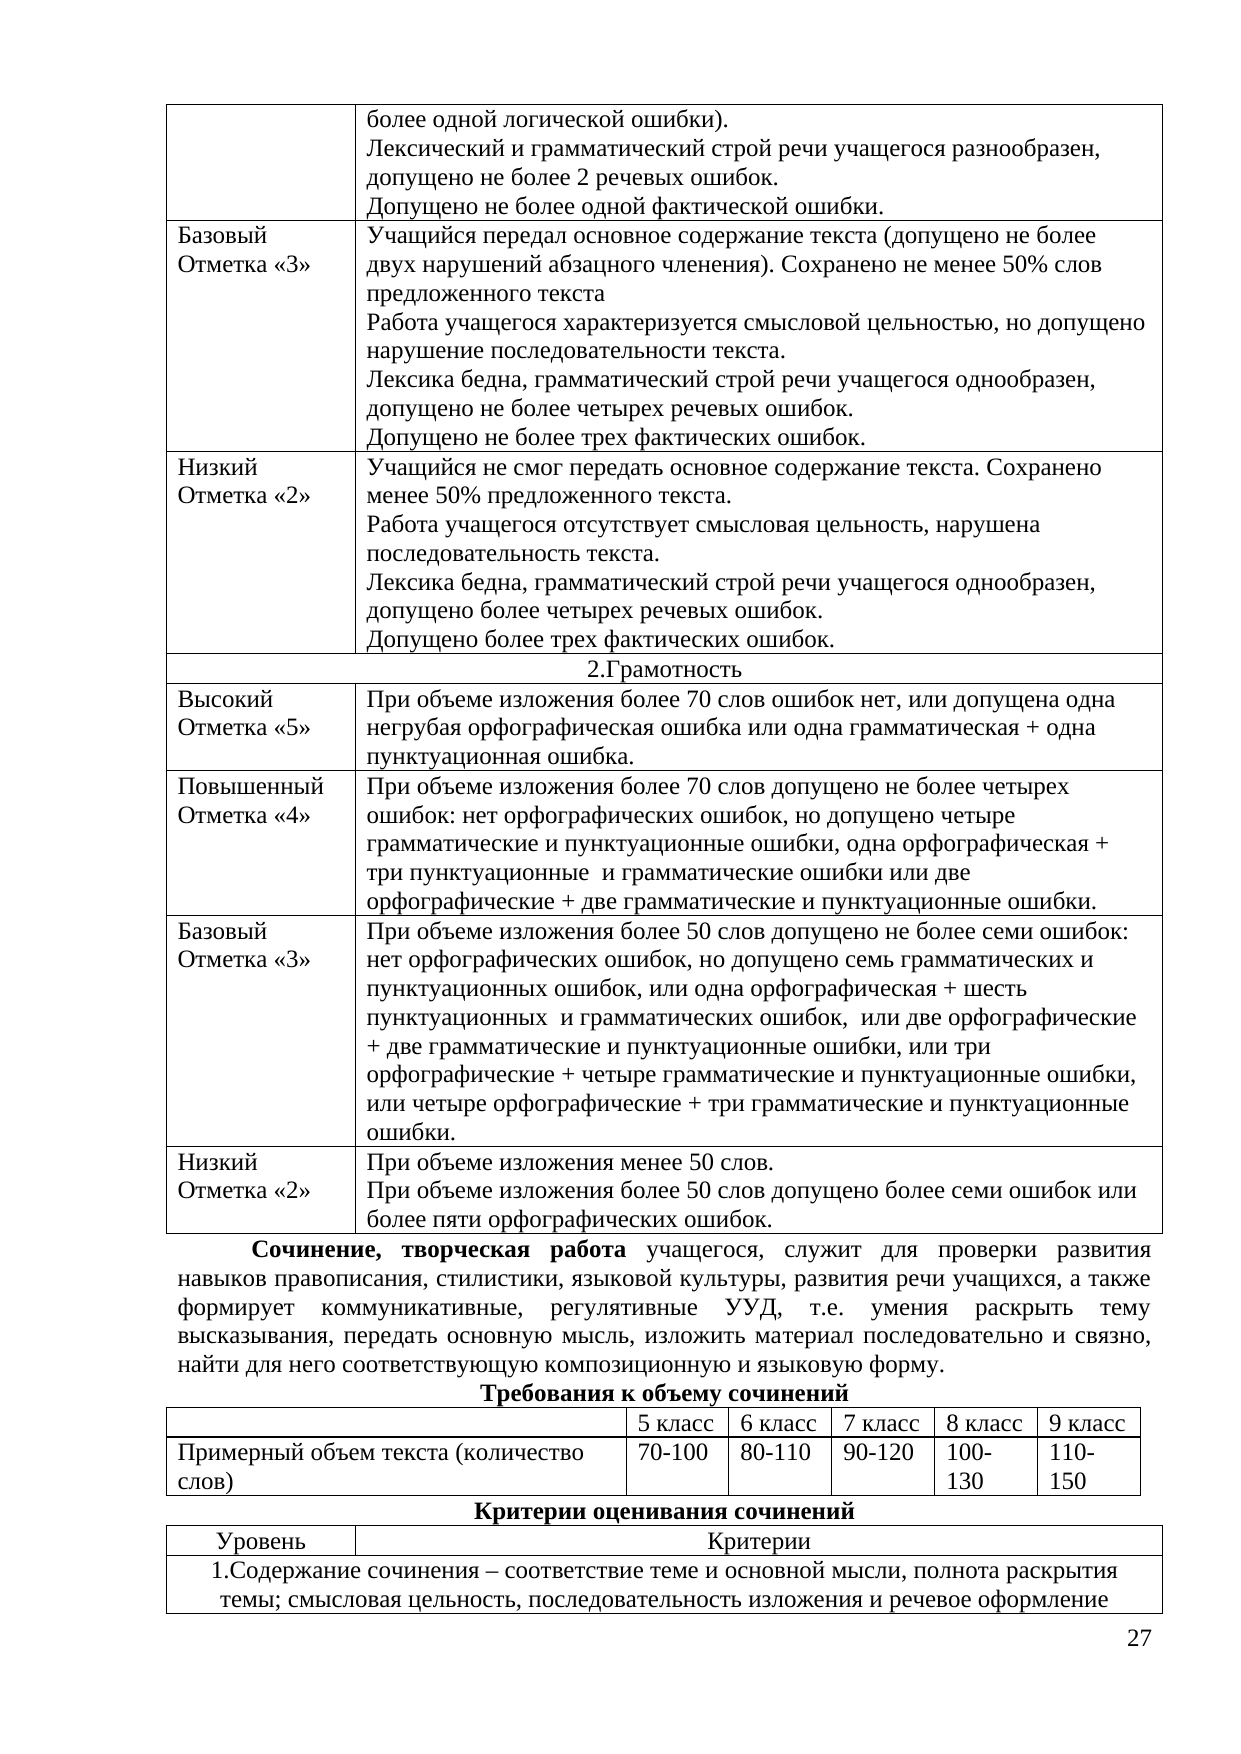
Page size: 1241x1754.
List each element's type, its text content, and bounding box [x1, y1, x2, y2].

table_header Критерии [356, 1526, 1162, 1554]
table_header 8 класс [935, 1408, 1037, 1436]
table_cell Базовый Отметка «3» [167, 916, 355, 1146]
table_cell 90-120 [832, 1438, 934, 1495]
table_cell При объеме изложения менее 50 слов. При объеме изложения более 50 слов допущено более семи ошибок или более пяти орфографических ошибок. [356, 1147, 1162, 1233]
table_header Уровень [167, 1526, 355, 1554]
table_cell 110-150 [1038, 1438, 1140, 1495]
table_header 5 класс [627, 1408, 728, 1436]
table_cell При объеме изложения более 70 слов допущено не более четырех ошибок: нет орфографических ошибок, но допущено четыре грамматические и пунктуационные ошибки, одна орфографическая + три пунктуационные и грамматические ошибки или две орфографические + две грамматические и пунктуационные ошибки. [356, 771, 1162, 915]
table_cell 70-100 [627, 1438, 728, 1495]
table_cell 100-130 [935, 1438, 1037, 1495]
table_cell При объеме изложения более 70 слов ошибок нет, или допущена одна негрубая орфографическая ошибка или одна грамматическая + одна пунктуационная ошибка. [356, 684, 1162, 770]
text Требования к объему сочинений [177, 1378, 1152, 1407]
table_header 9 класс [1038, 1408, 1140, 1436]
table_cell Базовый Отметка «3» [167, 221, 355, 451]
table_cell 1.Содержание сочинения – соответствие теме и основной мысли, полнота раскрытия темы; смысловая цельность, последовательность изложения и речевое оформление [167, 1556, 1162, 1613]
table_cell Низкий Отметка «2» [167, 452, 355, 653]
table_header [167, 1408, 626, 1436]
table_header 6 класс [729, 1408, 831, 1436]
text Сочинение, творческая работа учащегося, служит для проверки развития навыков правописания, стилистики, языковой культуры, развития речи учащихся, а также формирует коммуникативные, регулятивные УУД, т.е. умения раскрыть тему высказывания, передать основную мысль, изложить материал последовательно и связно, найти для него соответствующую композиционную и языковую форму. [177, 1234, 1152, 1378]
table_cell 2.Грамотность [167, 654, 1162, 683]
table_cell 80-110 [729, 1438, 831, 1495]
table_cell Примерный объем текста (количество слов) [167, 1438, 626, 1495]
table_cell Низкий Отметка «2» [167, 1147, 355, 1233]
text Критерии оценивания сочинений [177, 1496, 1152, 1525]
table_header 7 класс [832, 1408, 934, 1436]
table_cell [356, 105, 1162, 219]
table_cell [167, 105, 355, 219]
table_cell Учащийся передал основное содержание текста (допущено не более двух нарушений абзацного членения). Сохранено не менее 50% слов предложенного текста Работа учащегося характеризуется смысловой цельностью, но допущено нарушение последовательности текста. Лексика бедна, грамматический строй речи учащегося однообразен, допущено не более четырех речевых ошибок. Допущено не более трех фактических ошибок. [356, 221, 1162, 451]
table_cell Повышенный Отметка «4» [167, 771, 355, 915]
table_cell Высокий Отметка «5» [167, 684, 355, 770]
table_cell Учащийся не смог передать основное содержание текста. Сохранено менее 50% предложенного текста. Работа учащегося отсутствует смысловая цельность, нарушена последовательность текста. Лексика бедна, грамматический строй речи учащегося однообразен, допущено более четырех речевых ошибок. Допущено более трех фактических ошибок. [356, 452, 1162, 653]
table_cell При объеме изложения более 50 слов допущено не более семи ошибок: нет орфографических ошибок, но допущено семь грамматических и пунктуационных ошибок, или одна орфографическая + шесть пунктуационных и грамматических ошибок, или две орфографические + две грамматические и пунктуационные ошибки, или три орфографические + четыре грамматические и пунктуационные ошибки, или четыре орфографические + три грамматические и пунктуационные ошибки. [356, 916, 1162, 1146]
